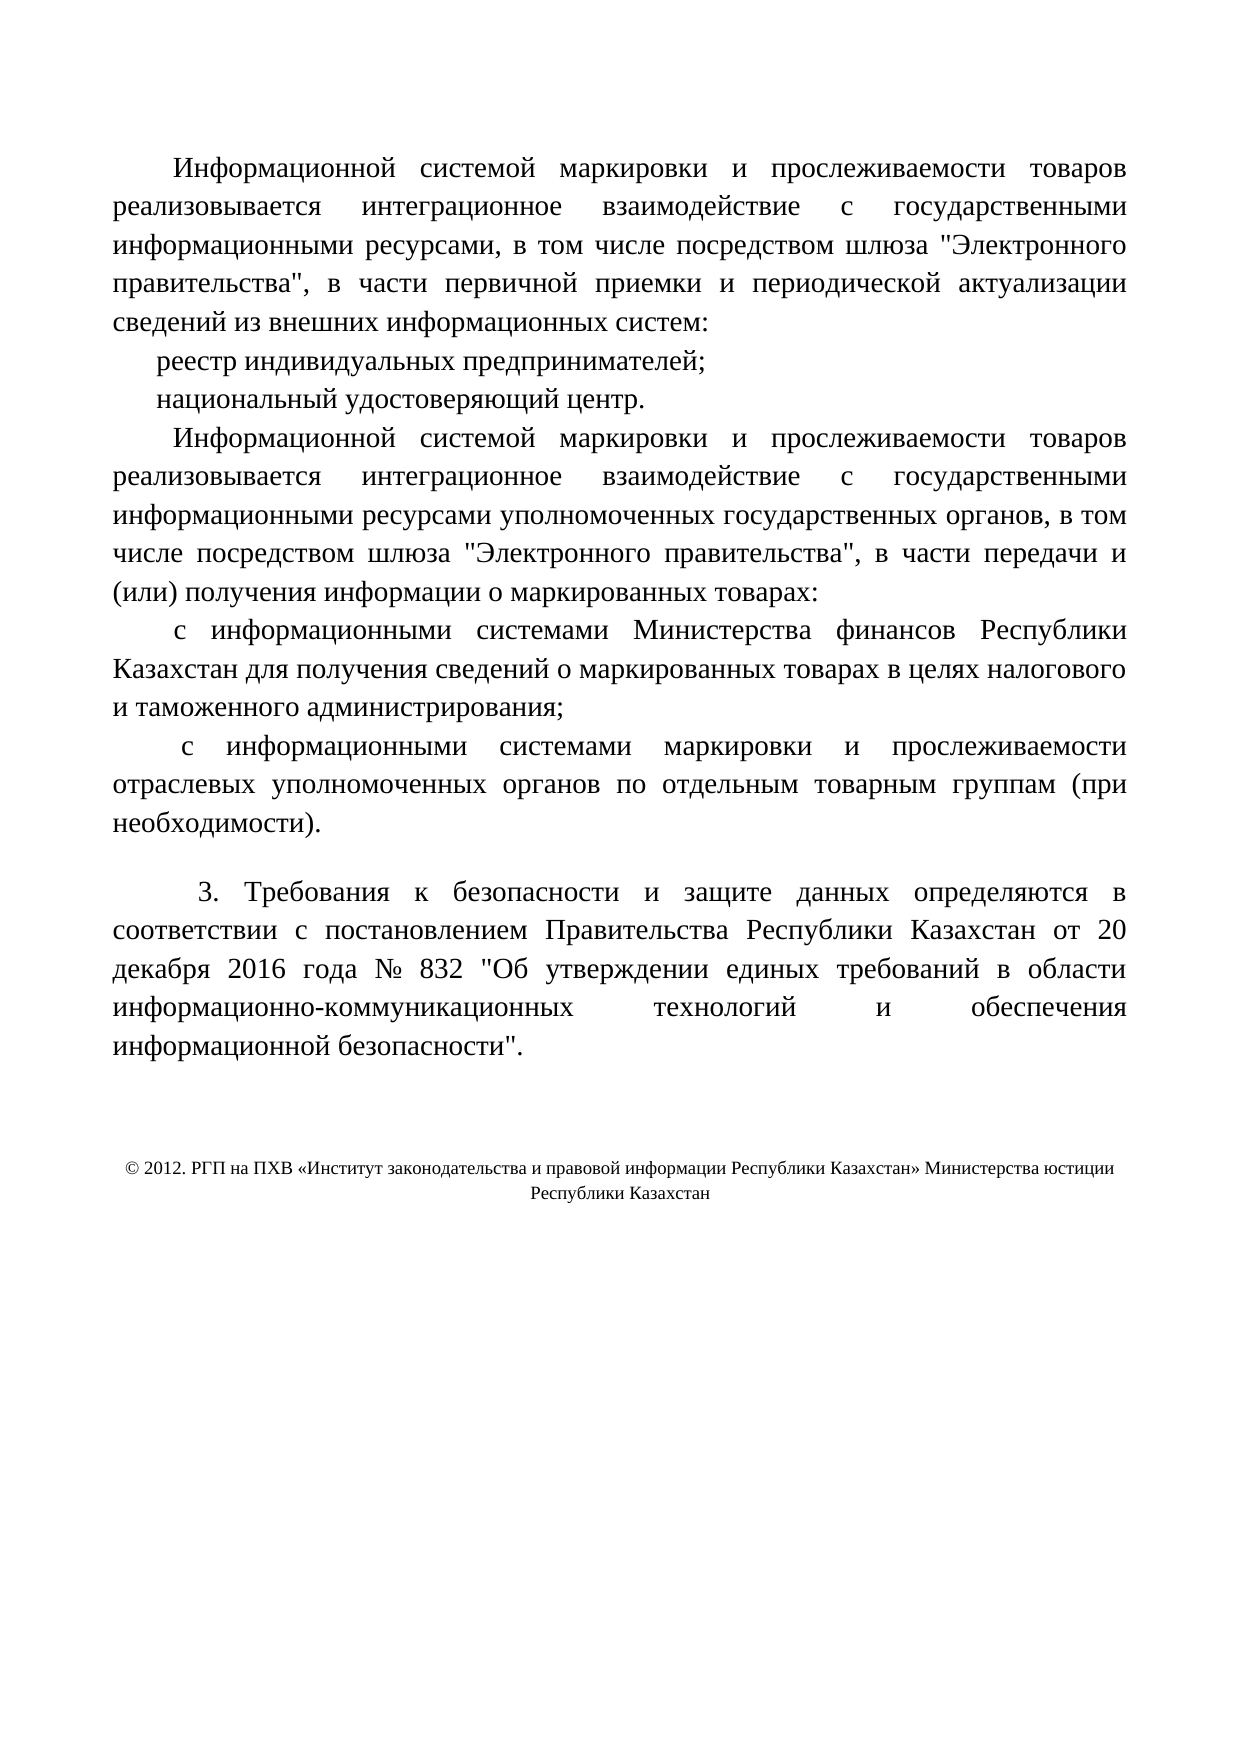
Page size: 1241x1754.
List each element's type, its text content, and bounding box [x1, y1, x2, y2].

text с информационными системами маркировки и прослеживаемости отраслевых уполномоченных органов по отдельным товарным группам (при необходимости). [112, 728, 1128, 839]
text © 2012. РГП на ПХВ «Институт законодательства и правовой информации Республики Казахстан» Министерства юстиции Республики Казахстан [112, 1157, 1128, 1204]
text национальный удостоверяющий центр. [112, 381, 1128, 415]
text 3. Требования к безопасности и защите данных определяются в соответствии с постановлением Правительства Республики Казахстан от 20 декабря 2016 года № 832 "Об утверждении единых требований в области информационно-коммуникационных технологий и обеспечения информационной безопасности". [112, 874, 1128, 1062]
text с информационными системами Министерства финансов Республики Казахстан для получения сведений о маркированных товарах в целях налогового и таможенного администрирования; [112, 612, 1128, 723]
text Информационной системой маркировки и прослеживаемости товаров реализовывается интеграционное взаимодействие с государственными информационными ресурсами уполномоченных государственных органов, в том числе посредством шлюза "Электронного правительства", в части передачи и (или) получения информации о маркированных товарах: [112, 420, 1128, 607]
text Информационной системой маркировки и прослеживаемости товаров реализовывается интеграционное взаимодействие с государственными информационными ресурсами, в том числе посредством шлюза "Электронного правительства", в части первичной приемки и периодической актуализации сведений из внешних информационных систем: [112, 150, 1128, 338]
text реестр индивидуальных предпринимателей; [112, 343, 1128, 376]
